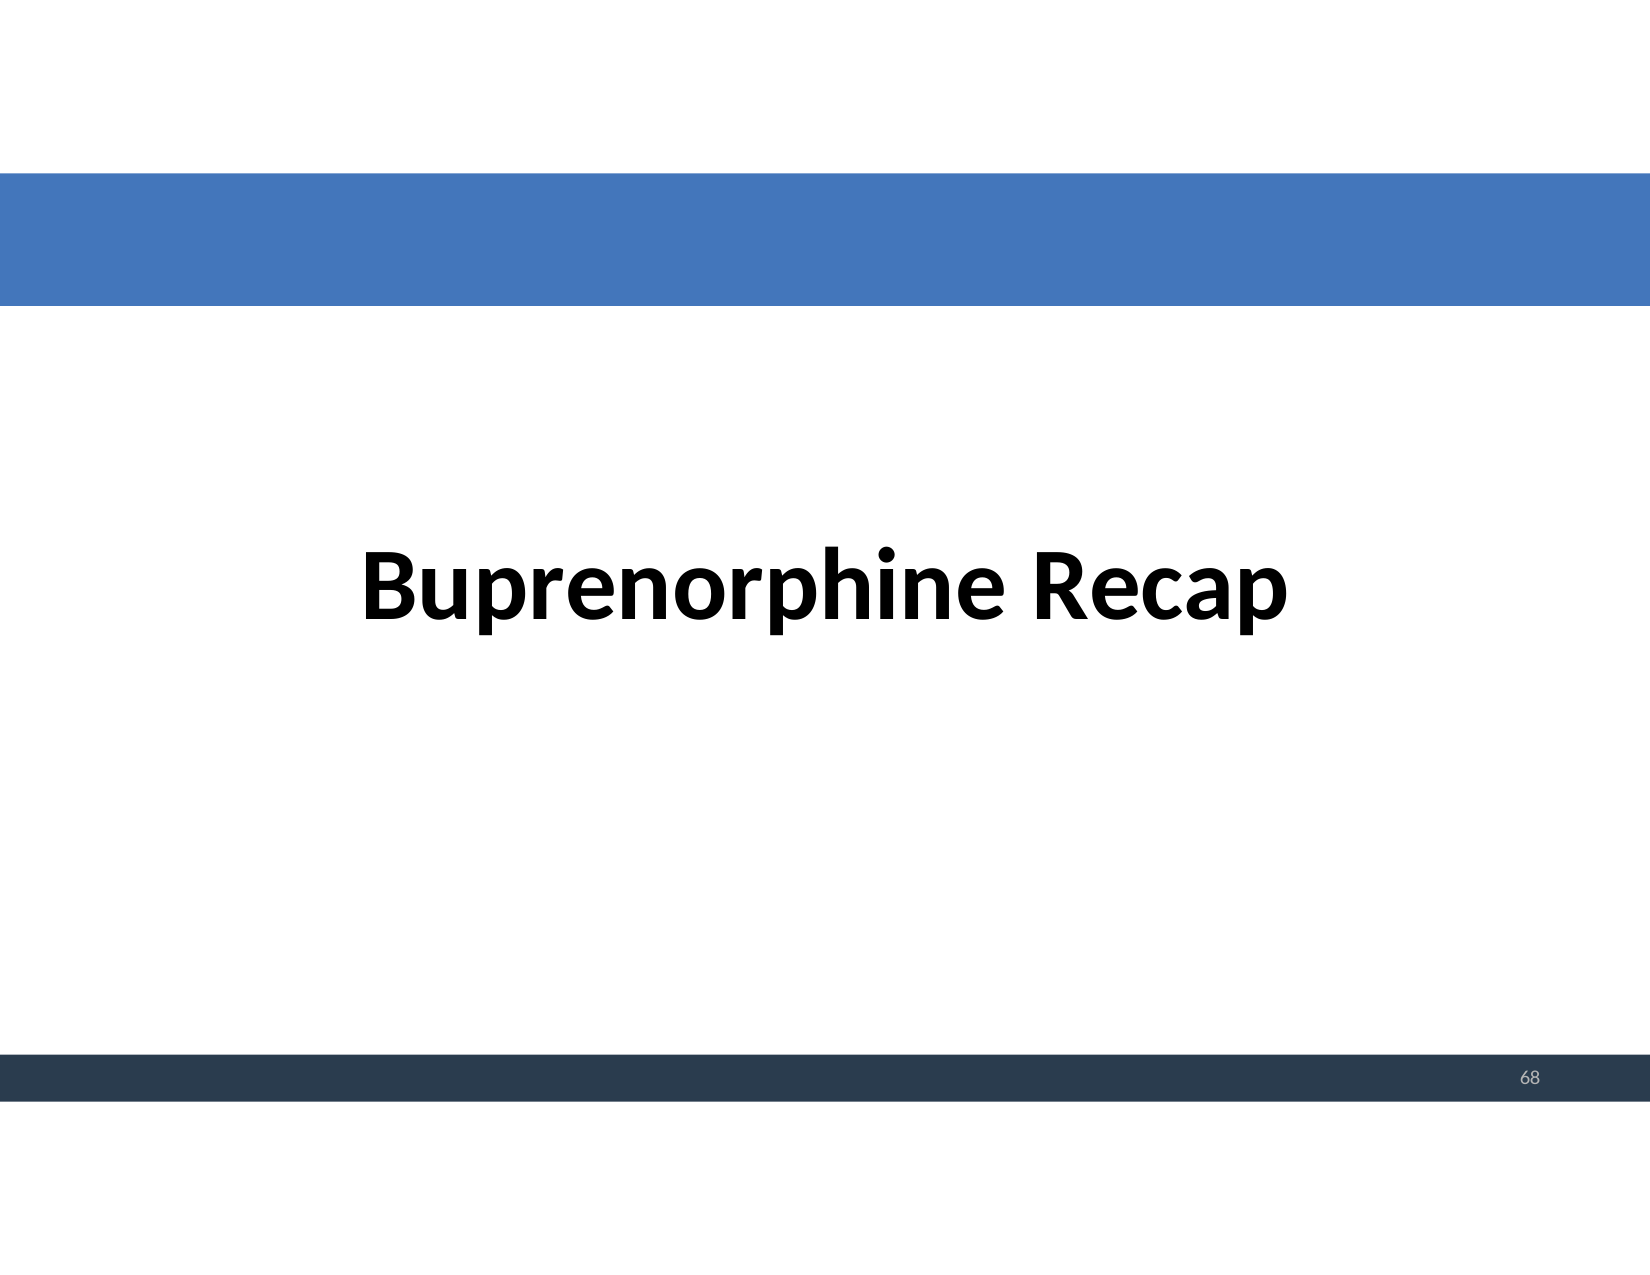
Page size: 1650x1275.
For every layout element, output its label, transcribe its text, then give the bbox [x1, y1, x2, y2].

subtitle Buprenorphine Recap [99, 527, 1550, 643]
